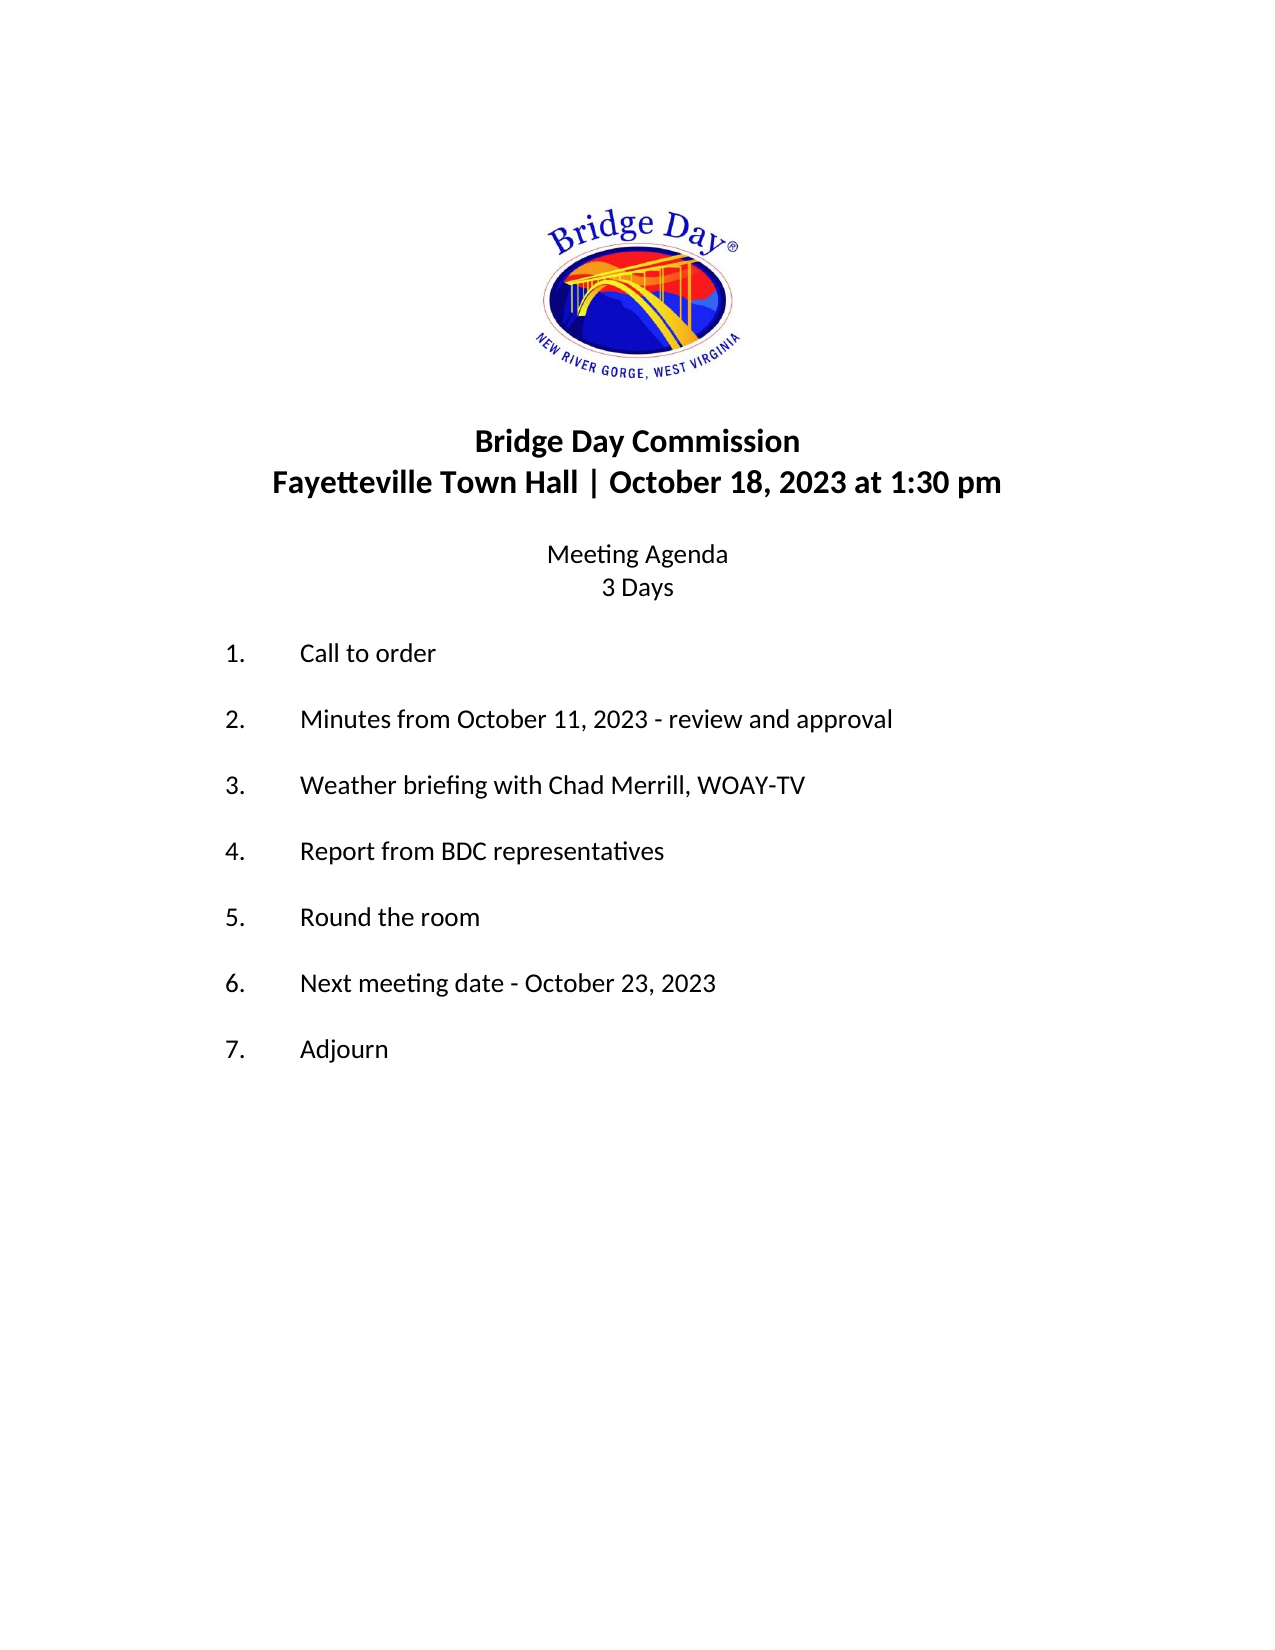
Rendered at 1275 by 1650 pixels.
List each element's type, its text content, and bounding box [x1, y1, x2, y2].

list Adjourn [225, 1032, 1087, 1066]
subtitle Call to order [225, 636, 1087, 669]
title Bridge Day Commission [187, 420, 1087, 461]
subtitle Meeting Agenda [187, 537, 1087, 570]
list Report from BDC representatives [225, 834, 1087, 867]
list Weather briefing with Chad Merrill, WOAY-TV [225, 768, 1087, 801]
picture [529, 190, 746, 395]
title Fayetteville Town Hall | October 18, 2023 at 1:30 pm [187, 461, 1087, 502]
list Round the room [225, 900, 1087, 933]
text 3 Days [187, 570, 1087, 603]
list Next meeting date - October 23, 2023 [225, 966, 1087, 999]
list Minutes from October 11, 2023 - review and approval [225, 702, 1087, 735]
